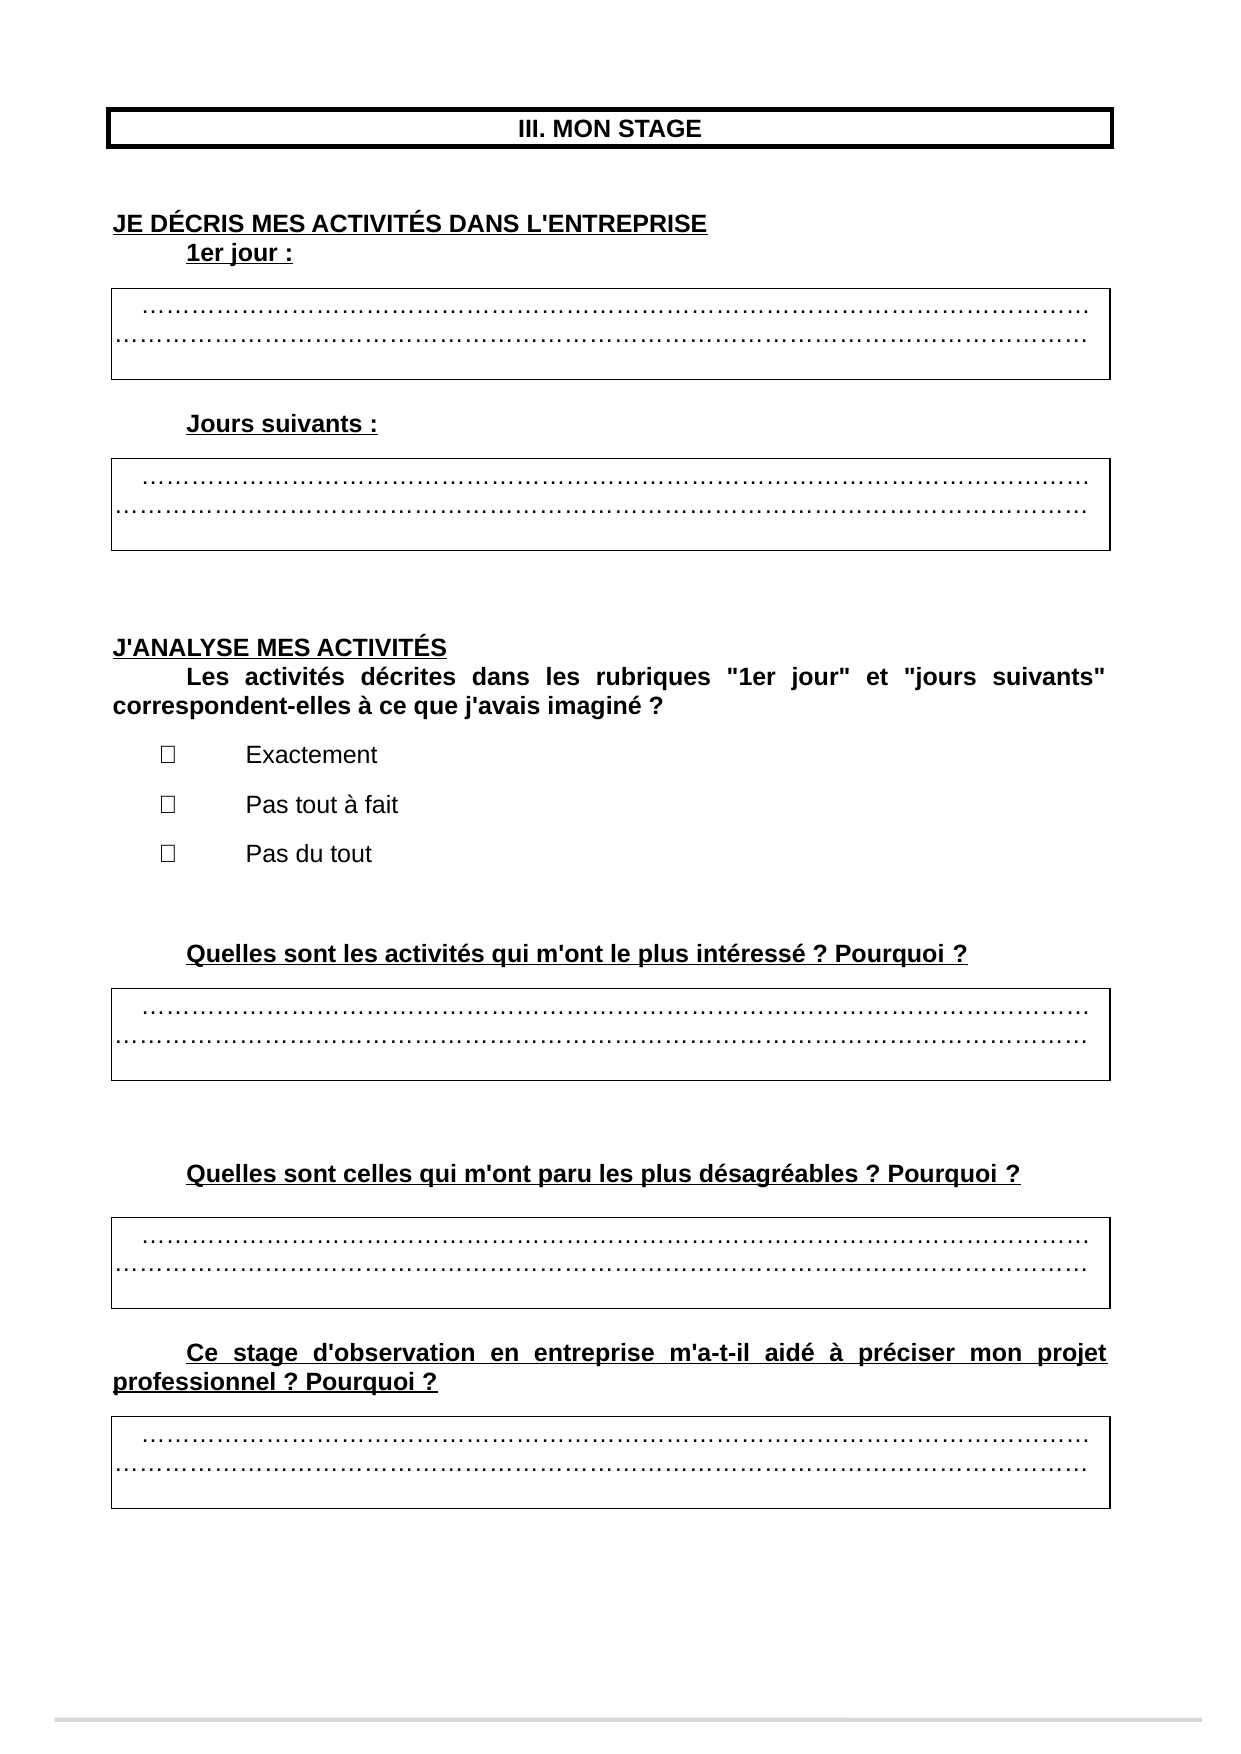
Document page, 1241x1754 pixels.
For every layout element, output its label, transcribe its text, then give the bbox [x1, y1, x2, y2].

table_cell  [101, 790, 234, 839]
text Ce stage d'observation en entreprise m'a-t-il aidé à préciser mon projet professionnel ? Pourquoi ? [112, 1338, 1107, 1395]
table_cell Pas tout à fait [234, 790, 1120, 839]
text JE DÉCRIS MES ACTIVITÉS DANS L'ENTREPRISE [112, 209, 1107, 238]
text Jours suivants : [112, 409, 1107, 437]
text 1er jour : [112, 238, 1107, 267]
subtitle III. MON STAGE [111, 112, 1110, 144]
text …………………………………………………………………………………………………… [112, 1218, 1109, 1245]
text …………………………………………………………………………………………………… [112, 459, 1109, 487]
text ……………………………………………………………………………………………………… [112, 1017, 1109, 1049]
text Quelles sont les activités qui m'ont le plus intéressé ? Pourquoi ? [112, 939, 1107, 967]
text …………………………………………………………………………………………………… [112, 989, 1109, 1017]
text ……………………………………………………………………………………………………… [112, 316, 1109, 348]
text ……………………………………………………………………………………………………… [112, 1245, 1109, 1277]
text Les activités décrites dans les rubriques "1er jour" et "jours suivants" correspondent-elles à ce que j'avais imaginé ? [112, 662, 1107, 719]
table_header  [101, 740, 234, 790]
table_header Exactement [234, 740, 1120, 790]
text Quelles sont celles qui m'ont paru les plus désagréables ? Pourquoi ? [186, 1159, 1107, 1188]
text …………………………………………………………………………………………………………………………………………………………………………………………………………… [112, 1417, 1109, 1477]
table_cell Pas du tout [234, 840, 1120, 889]
text …………………………………………………………………………………………………… [112, 289, 1109, 316]
table_cell  [101, 840, 234, 889]
text J'ANALYSE MES ACTIVITÉS [112, 633, 1107, 662]
text ……………………………………………………………………………………………………… [112, 487, 1109, 519]
